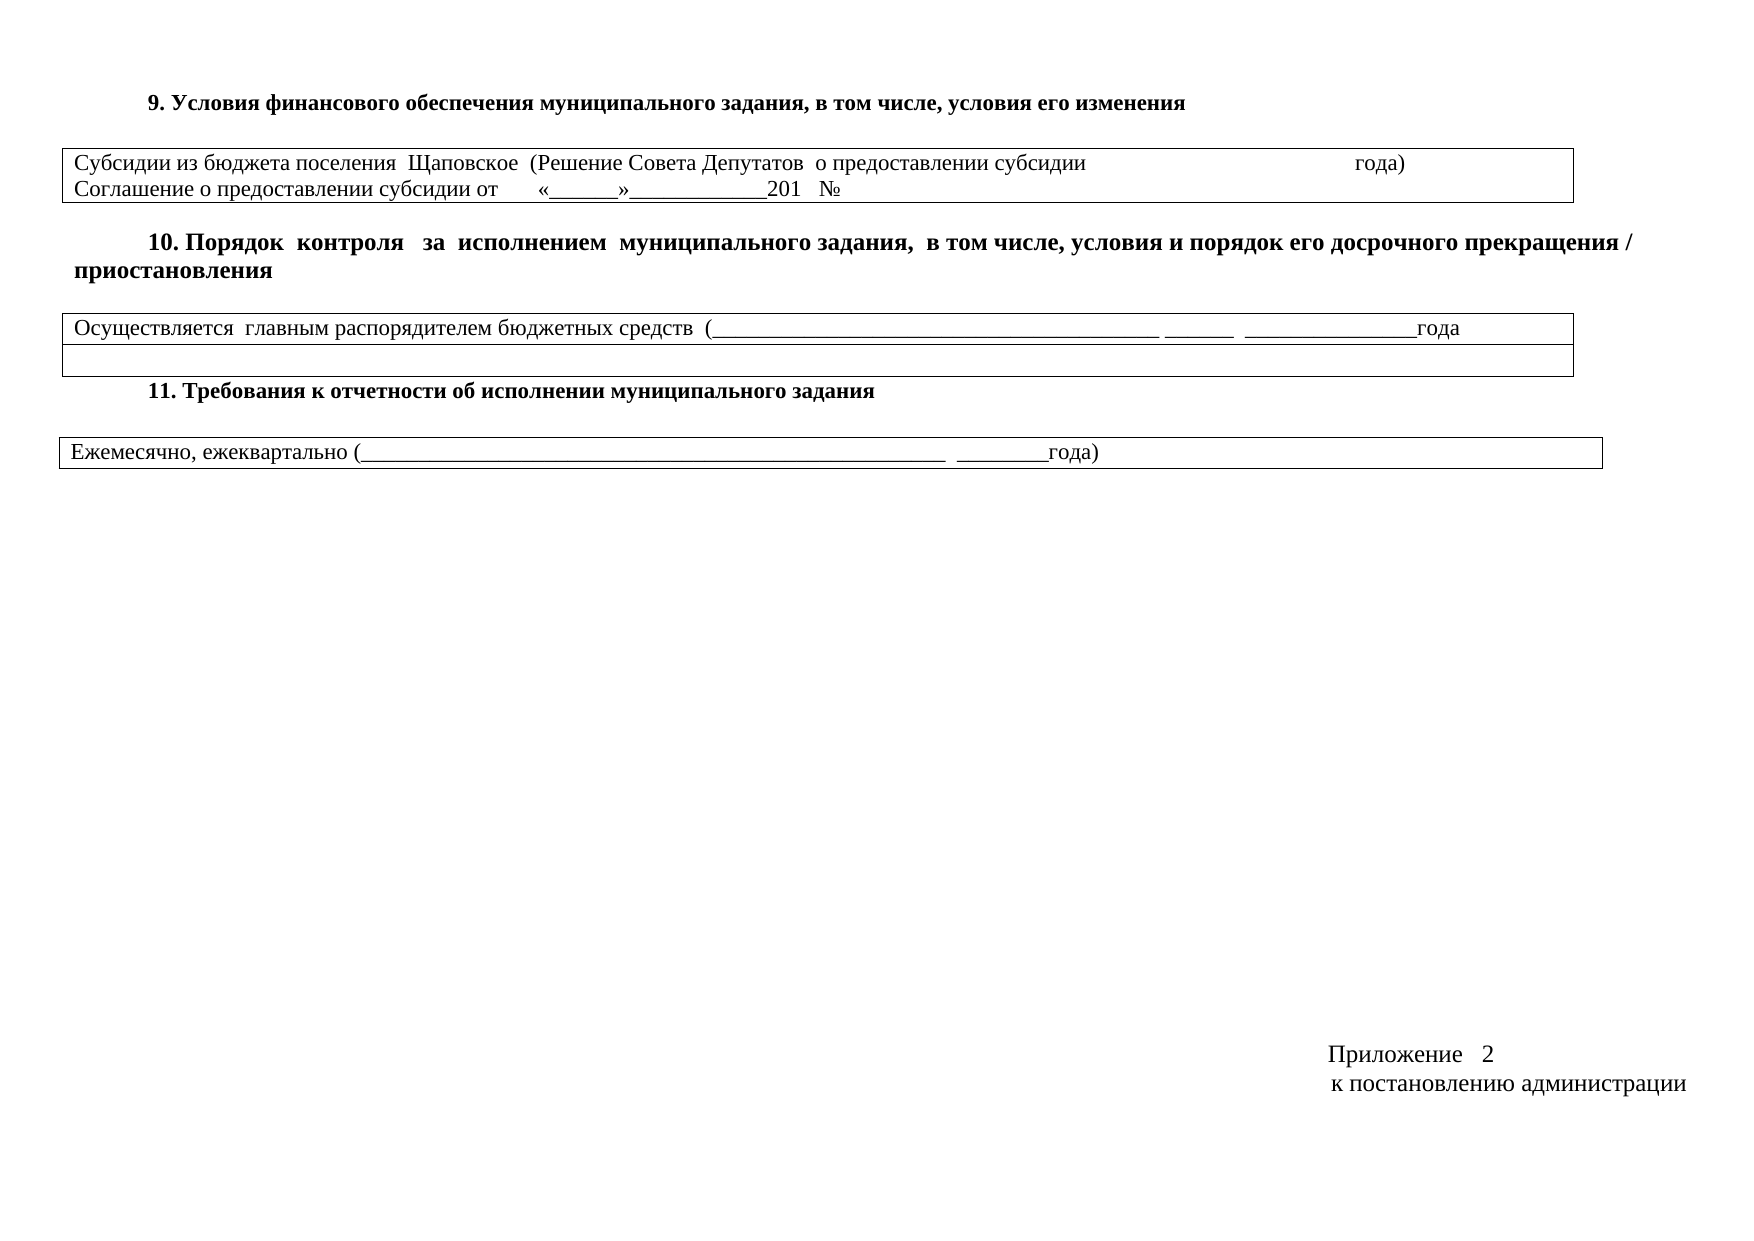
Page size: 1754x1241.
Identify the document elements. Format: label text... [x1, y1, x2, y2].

text к постановлению администрации [1180, 1068, 1695, 1097]
text Приложение 2 [1254, 1039, 1695, 1068]
text 11. Требования к отчетности об исполнении муниципального задания [74, 377, 1695, 403]
text 10. Порядок контроля за исполнением муниципального задания, в том числе, условия и порядок его досрочного прекращения / приостановления [74, 227, 1695, 284]
table_header Ежемесячно, ежеквартально (___________________________________________________ ________года) [60, 438, 1602, 468]
table_header Осуществляется главным распорядителем бюджетных средств (_______________________________________ ______ _______________года [63, 314, 1573, 344]
table_cell [63, 345, 1573, 376]
text 9. Условия финансового обеспечения муниципального задания, в том числе, условия его изменения [74, 89, 1695, 115]
table_header Субсидии из бюджета поселения Щаповское (Решение Совета Депутатов о предоставлении субсидии года) Соглашение о предоставлении субсидии от «______»____________201 № [63, 149, 1573, 202]
